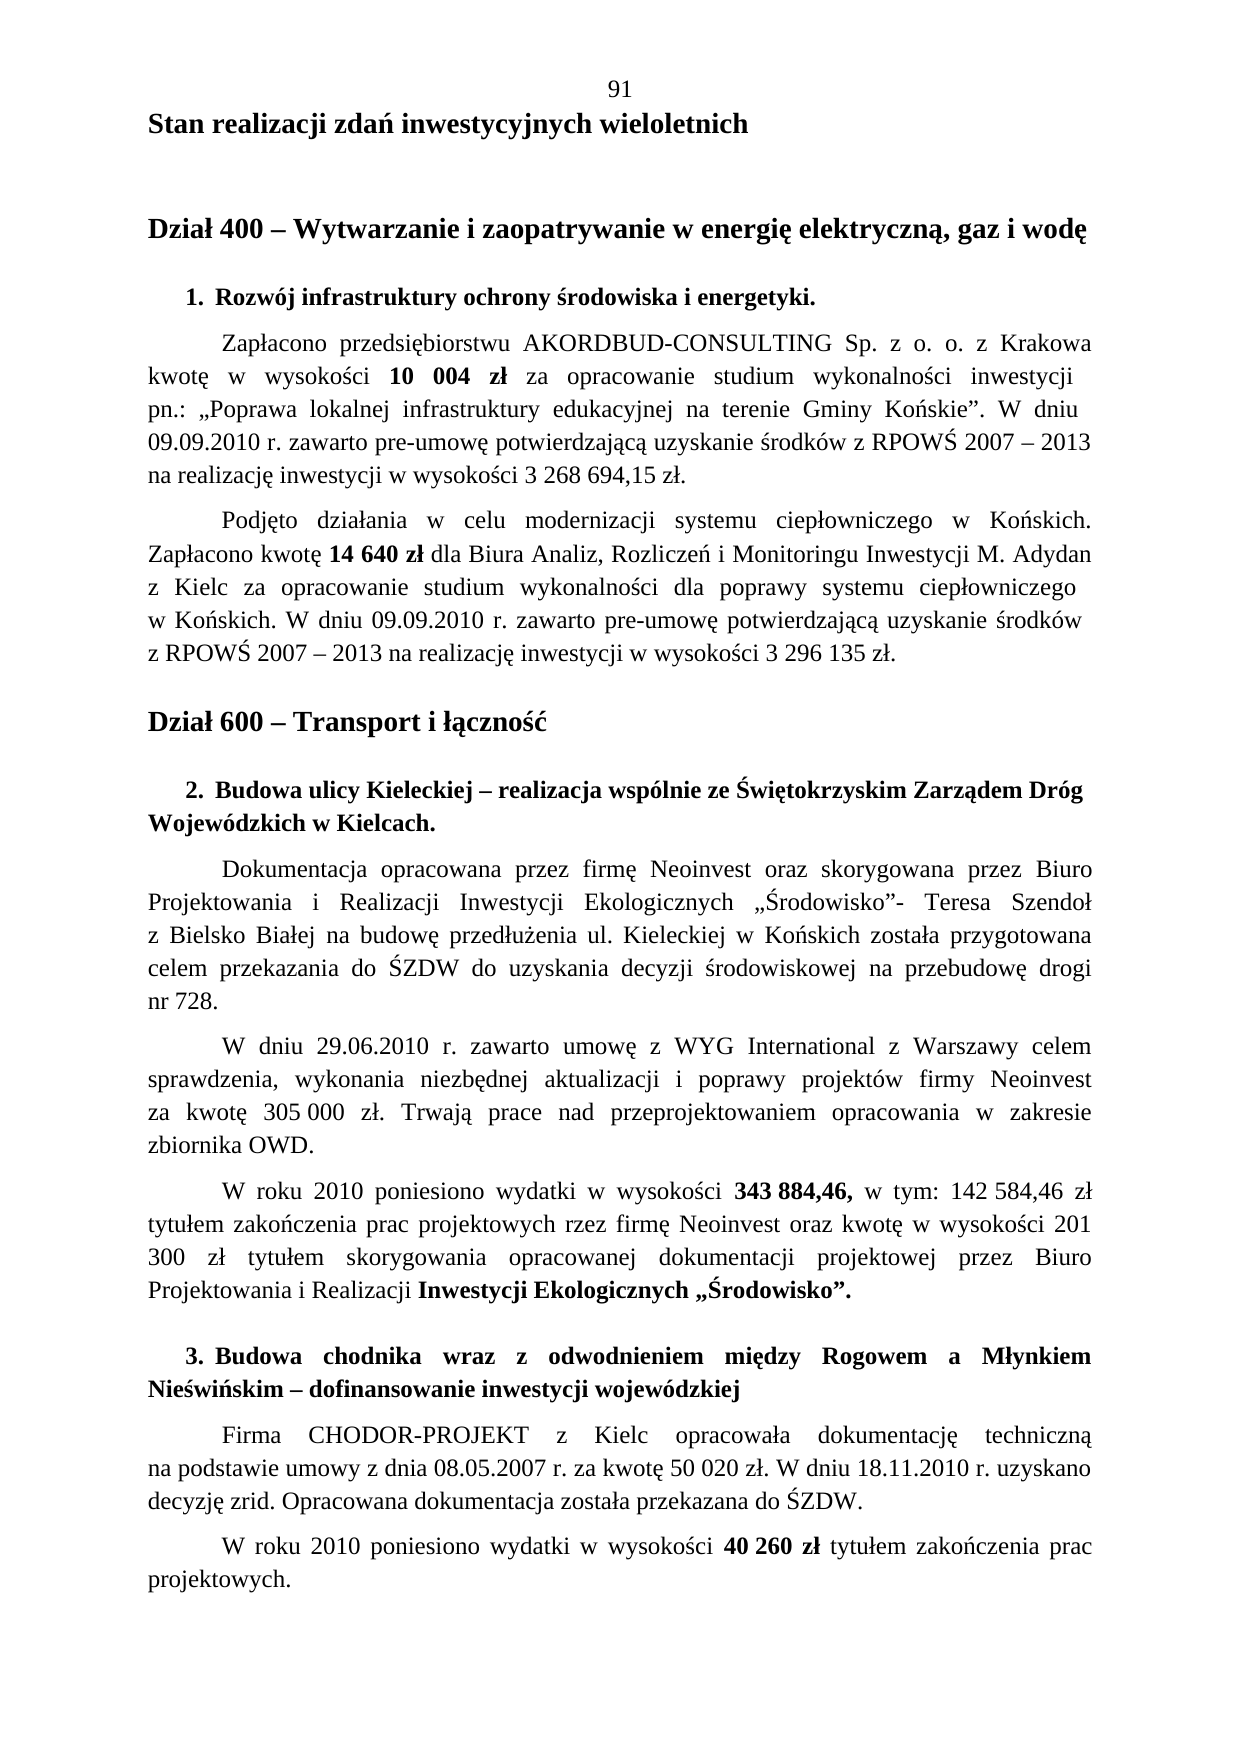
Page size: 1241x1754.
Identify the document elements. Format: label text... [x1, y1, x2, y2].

text Zapłacono przedsiębiorstwu AKORDBUD-CONSULTING Sp. z o. o. z Krakowa kwotę w wysokości 10 004 zł za opracowanie studium wykonalności inwestycji pn.: „Poprawa lokalnej infrastruktury edukacyjnej na terenie Gminy Końskie”. W dniu 09.09.2010 r. zawarto pre-umowę potwierdzającą uzyskanie środków z RPOWŚ 2007 – 2013 na realizację inwestycji w wysokości 3 268 694,15 zł. [148, 328, 1092, 489]
text W roku 2010 poniesiono wydatki w wysokości 343 884,46, w tym: 142 584,46 zł tytułem zakończenia prac projektowych rzez firmę Neoinvest oraz kwotę w wysokości 201 300 zł tytułem skorygowania opracowanej dokumentacji projektowej przez Biuro Projektowania i Realizacji Inwestycji Ekologicznych „Środowisko”. [148, 1176, 1092, 1304]
text Podjęto działania w celu modernizacji systemu ciepłowniczego w Końskich. Zapłacono kwotę 14 640 zł dla Biura Analiz, Rozliczeń i Monitoringu Inwestycji M. Adydan z Kielc za opracowanie studium wykonalności dla poprawy systemu ciepłowniczego w Końskich. W dniu 09.09.2010 r. zawarto pre-umowę potwierdzającą uzyskanie środków z RPOWŚ 2007 – 2013 na realizację inwestycji w wysokości 3 296 135 zł. [148, 506, 1092, 666]
text Stan realizacji zdań inwestycyjnych wieloletnich [148, 106, 1092, 140]
list Rozwój infrastruktury ochrony środowiska i energetyki. [148, 282, 1092, 311]
text W roku 2010 poniesiono wydatki w wysokości 40 260 zł tytułem zakończenia prac projektowych. [148, 1531, 1092, 1593]
text W dniu 29.06.2010 r. zawarto umowę z WYG International z Warszawy celem sprawdzenia, wykonania niezbędnej aktualizacji i poprawy projektów firmy Neoinvest za kwotę 305 000 zł. Trwają prace nad przeprojektowaniem opracowania w zakresie zbiornika OWD. [148, 1031, 1092, 1159]
list Budowa ulicy Kieleckiej – realizacja wspólnie ze Świętokrzyskim Zarządem Dróg Wojewódzkich w Kielcach. [148, 775, 1092, 837]
text Dział 600 – Transport i łączność [148, 704, 1092, 737]
list Budowa chodnika wraz z odwodnieniem między Rogowem a Młynkiem Nieświńskim – dofinansowanie inwestycji wojewódzkiej [148, 1341, 1092, 1403]
text Firma CHODOR-PROJEKT z Kielc opracowała dokumentację techniczną na podstawie umowy z dnia 08.05.2007 r. za kwotę 50 020 zł. W dniu 18.11.2010 r. uzyskano decyzję zrid. Opracowana dokumentacja została przekazana do ŚZDW. [148, 1420, 1092, 1514]
text Dokumentacja opracowana przez firmę Neoinvest oraz skorygowana przez Biuro Projektowania i Realizacji Inwestycji Ekologicznych „Środowisko”- Teresa Szendoł z Bielsko Białej na budowę przedłużenia ul. Kieleckiej w Końskich została przygotowana celem przekazania do ŚZDW do uzyskania decyzji środowiskowej na przebudowę drogi nr 728. [148, 854, 1092, 1015]
text Dział 400 – Wytwarzanie i zaopatrywanie w energię elektryczną, gaz i wodę [148, 211, 1092, 244]
